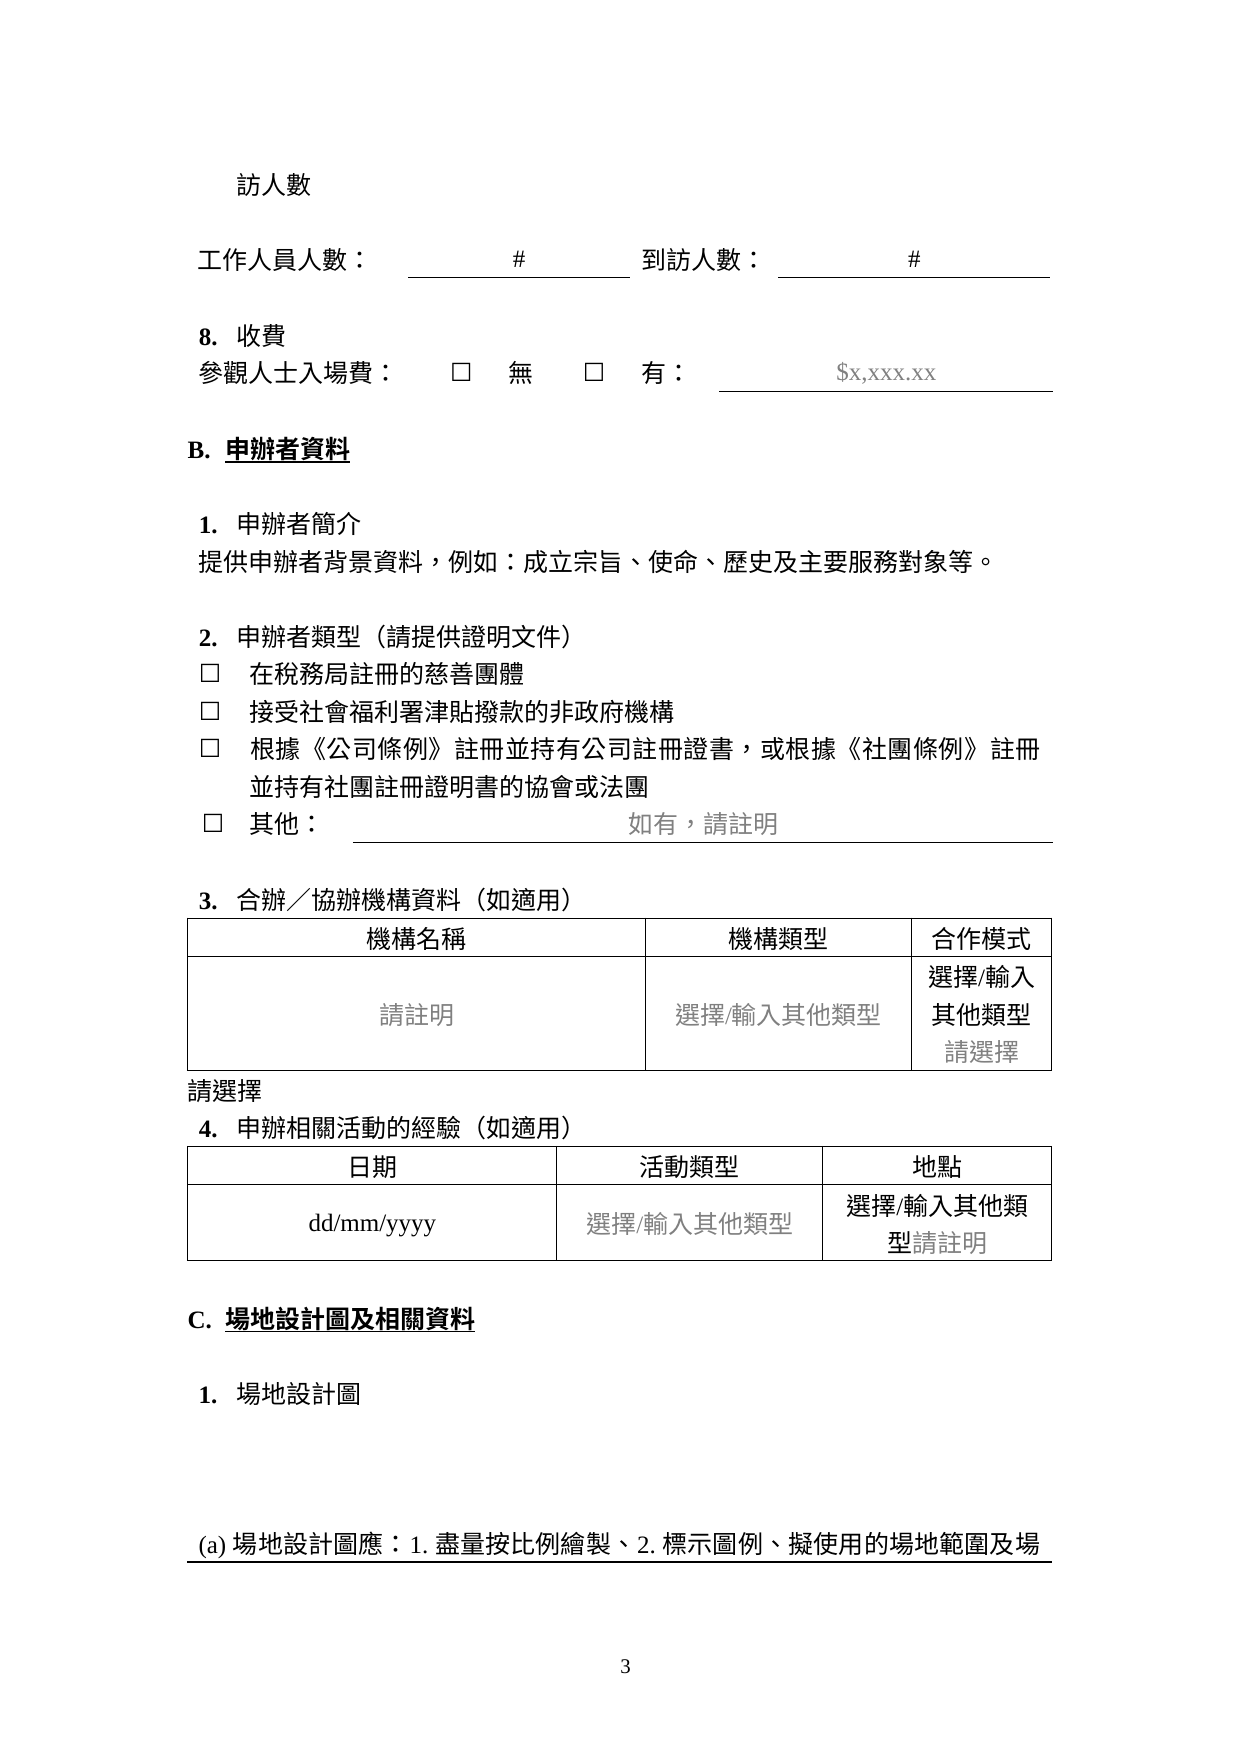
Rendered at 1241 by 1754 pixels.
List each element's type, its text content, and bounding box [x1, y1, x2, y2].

table_header [630, 240, 778, 277]
table_cell [439, 353, 497, 391]
table_cell [188, 1147, 556, 1184]
table_cell [646, 919, 911, 956]
list 場地設計圖及相關資料 [187, 1299, 1063, 1336]
table_cell [238, 729, 1053, 804]
table_cell [557, 1147, 822, 1184]
table_cell [353, 804, 1053, 842]
table_cell [188, 692, 238, 729]
table_cell [238, 692, 1053, 729]
table_cell [238, 654, 1053, 692]
table_cell [188, 804, 238, 842]
table_cell [571, 353, 630, 391]
table_cell [630, 353, 719, 391]
table_header [188, 880, 1052, 918]
table_cell [188, 542, 1052, 579]
table_header [408, 240, 630, 277]
table_cell [188, 654, 238, 692]
table_header [188, 504, 1052, 542]
table_header [188, 617, 1052, 654]
table_header [778, 240, 1050, 277]
table_cell [188, 353, 438, 391]
table_header [186, 240, 408, 277]
list 申辦者資料 [187, 429, 1063, 467]
table_cell [188, 919, 645, 956]
table_cell [719, 353, 1053, 391]
table_cell [823, 1147, 1051, 1184]
table_cell [238, 804, 353, 842]
table_cell [912, 919, 1051, 956]
table_cell [188, 957, 645, 1070]
table_cell [498, 353, 571, 391]
table_cell [188, 729, 238, 804]
table_header [188, 316, 1053, 353]
table_cell [188, 1185, 556, 1260]
table_header [188, 1108, 1052, 1146]
table_cell [823, 1185, 1051, 1260]
